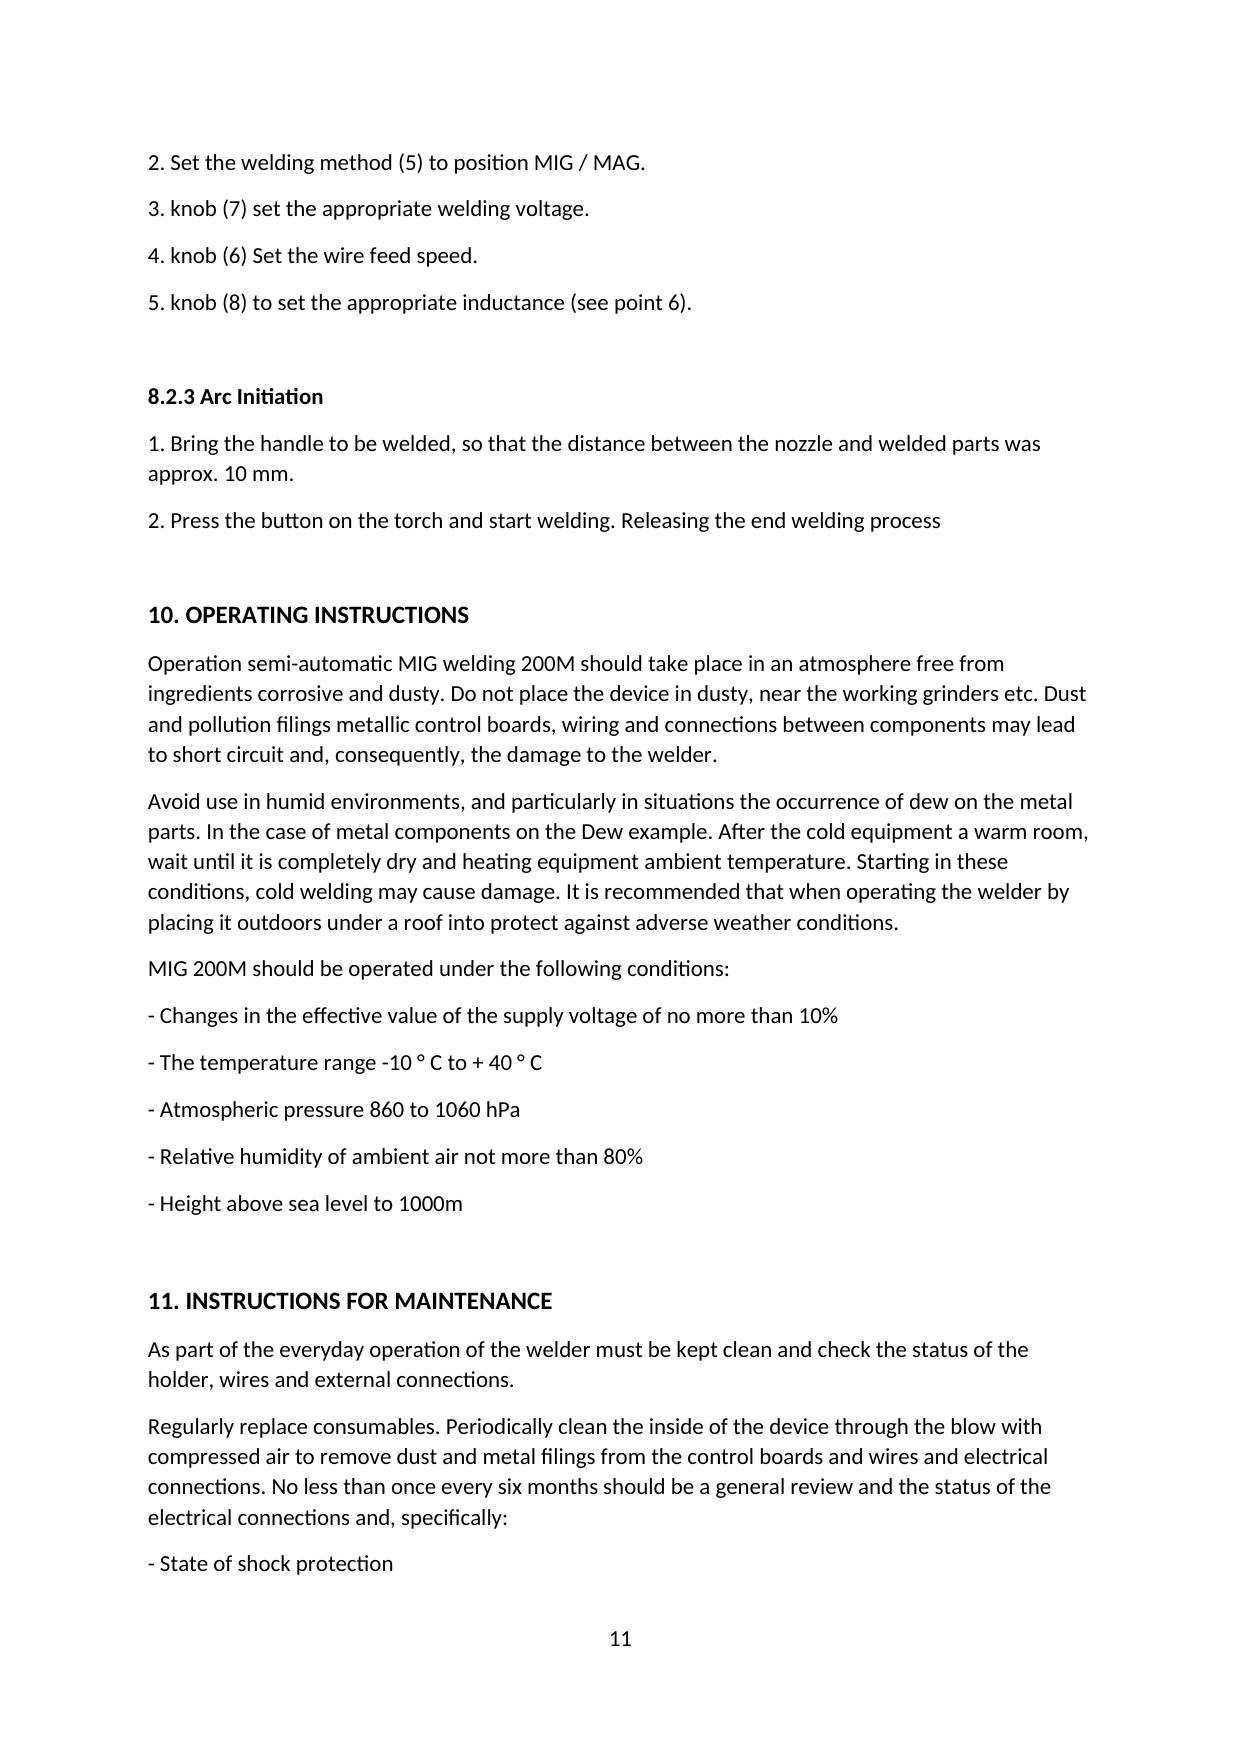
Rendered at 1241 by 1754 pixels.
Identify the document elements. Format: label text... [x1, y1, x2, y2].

text 2. Press the button on the torch and start welding. Releasing the end welding process [148, 506, 1093, 534]
text - Height above sea level to 1000m [148, 1189, 1093, 1217]
text Avoid use in humid environments, and particularly in situations the occurrence of dew on the metal parts. In the case of metal components on the Dew example. After the cold equipment a warm room, wait until it is completely dry and heating equipment ambient temperature. Starting in these conditions, cold welding may cause damage. It is recommended that when operating the welder by placing it outdoors under a roof into protect against adverse weather conditions. [148, 787, 1093, 936]
text - Changes in the effective value of the supply voltage of no more than 10% [148, 1001, 1093, 1029]
text MIG 200M should be operated under the following conditions: [148, 954, 1093, 982]
text - Relative humidity of ambient air not more than 80% [148, 1142, 1093, 1170]
text - The temperature range -10 ° C to + 40 ° C [148, 1048, 1093, 1076]
text As part of the everyday operation of the welder must be kept clean and check the status of the holder, wires and external connections. [148, 1335, 1093, 1393]
text 8.2.3 Arc Initiation [148, 382, 1093, 410]
text 1. Bring the handle to be welded, so that the distance between the nozzle and welded parts was approx. 10 mm. [148, 429, 1093, 487]
text Operation semi-automatic MIG welding 200M should take place in an atmosphere free from ingredients corrosive and dusty. Do not place the device in dusty, near the working grinders etc. Dust and pollution filings metallic control boards, wiring and connections between components may lead to short circuit and, consequently, the damage to the welder. [148, 649, 1093, 768]
text 11. INSTRUCTIONS FOR MAINTENANCE [148, 1285, 1093, 1316]
text 4. knob (6) Set the wire feed speed. [148, 241, 1093, 269]
text - Atmospheric pressure 860 to 1060 hPa [148, 1095, 1093, 1123]
text 10. OPERATING INSTRUCTIONS [148, 600, 1093, 630]
text - State of shock protection [148, 1549, 1093, 1577]
text Regularly replace consumables. Periodically clean the inside of the device through the blow with compressed air to remove dust and metal filings from the control boards and wires and electrical connections. No less than once every six months should be a general review and the status of the electrical connections and, specifically: [148, 1412, 1093, 1531]
text 5. knob (8) to set the appropriate inductance (see point 6). [148, 288, 1093, 316]
text 2. Set the welding method (5) to position MIG / MAG. [148, 148, 1093, 176]
text 3. knob (7) set the appropriate welding voltage. [148, 194, 1093, 222]
